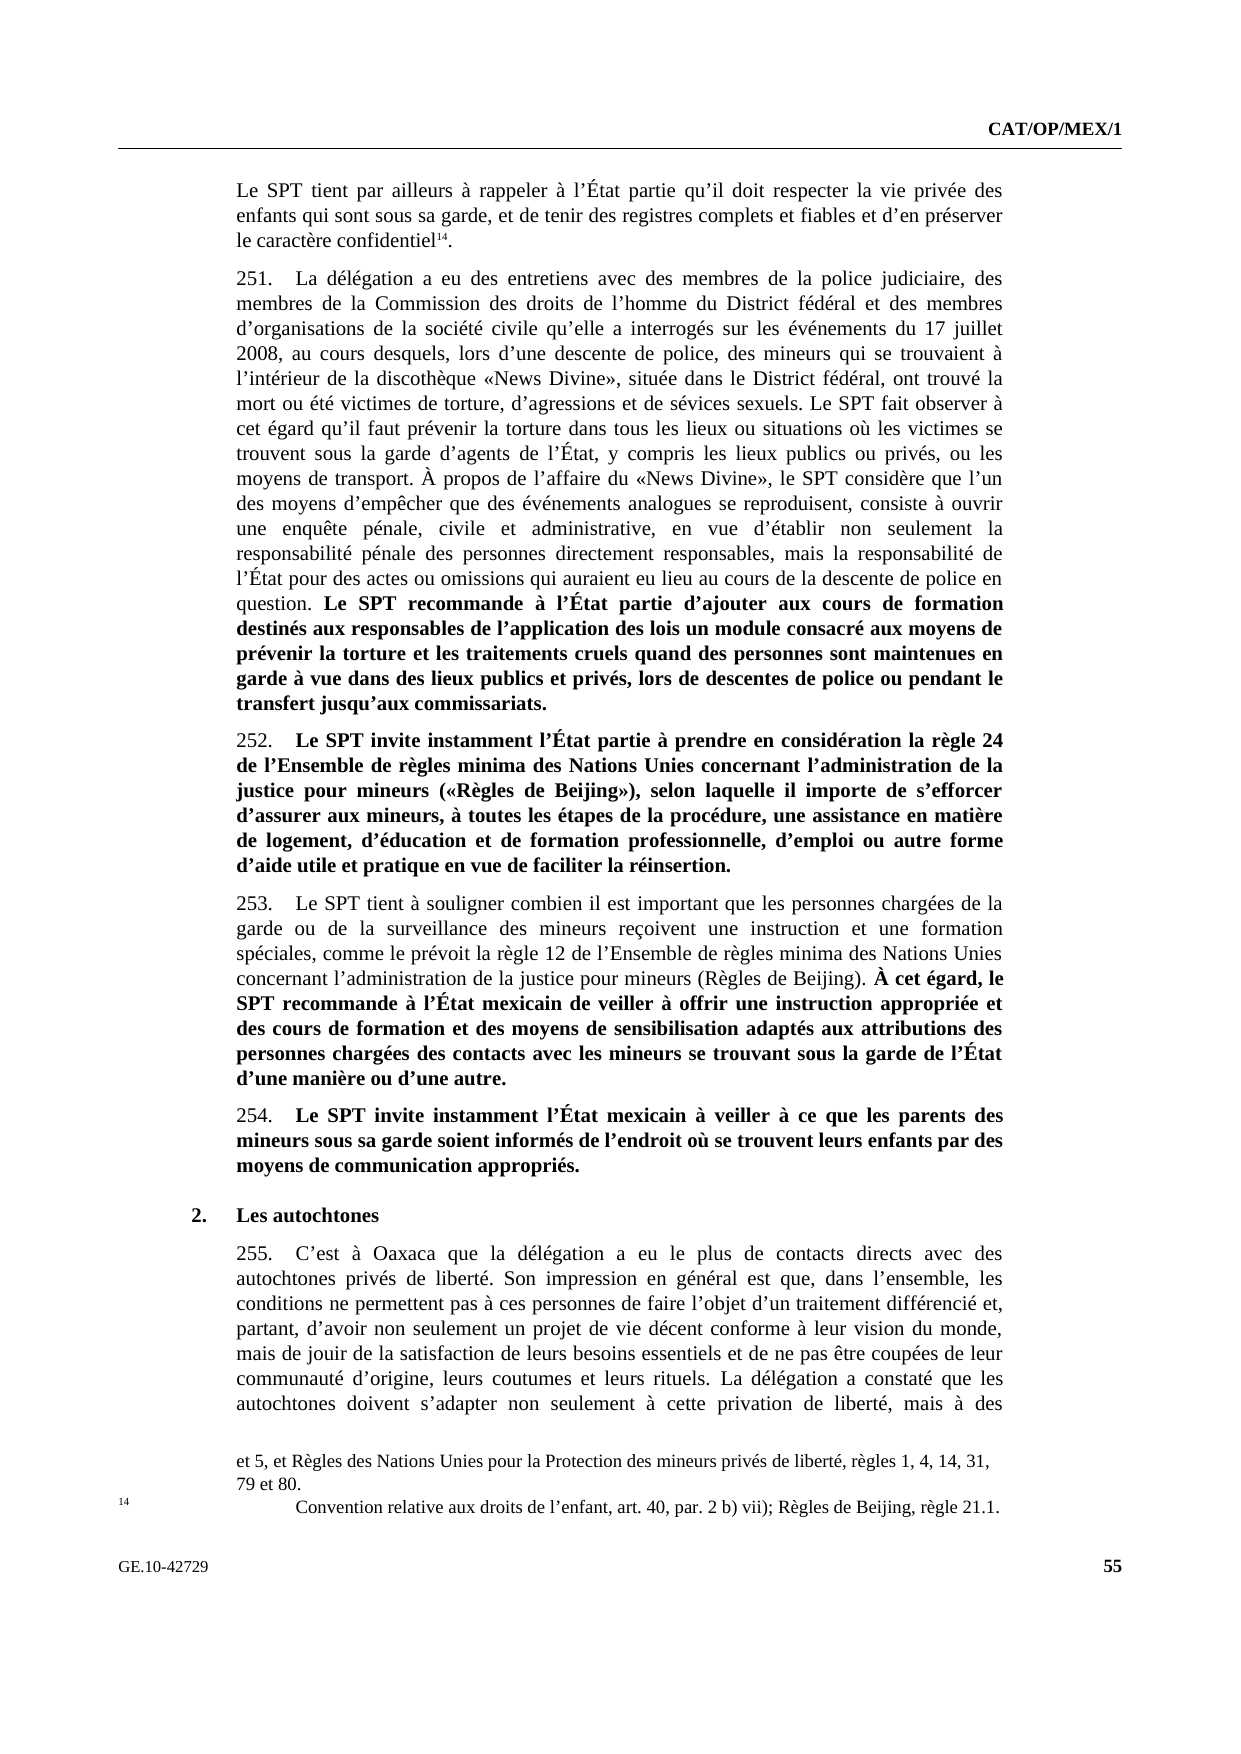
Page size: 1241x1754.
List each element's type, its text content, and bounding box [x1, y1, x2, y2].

text 253. Le SPT tient à souligner combien il est important que les personnes chargées de la garde ou de la surveillance des mineurs reçoivent une instruction et une formation spéciales, comme le prévoit la règle 12 de l’Ensemble de règles minima des Nations Unies concernant l’administration de la justice pour mineurs (Règles de Beijing). À cet égard, le SPT recommande à l’État mexicain de veiller à offrir une instruction appropriée et des cours de formation et des moyens de sensibilisation adaptés aux attributions des personnes chargées des contacts avec les mineurs se trouvant sous la garde de l’État d’une manière ou d’une autre. [236, 890, 1004, 1090]
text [236, 1240, 1004, 1415]
text 2. Les autochtones [118, 1202, 1004, 1227]
text 254. Le SPT invite instamment l’État mexicain à veiller à ce que les parents des mineurs sous sa garde soient informés de l’endroit où se trouvent leurs enfants par des moyens de communication appropriés. [236, 1102, 1004, 1177]
text 251. La délégation a eu des entretiens avec des membres de la police judiciaire, des membres de la Commission des droits de l’homme du District fédéral et des membres d’organisations de la société civile qu’elle a interrogés sur les événements du 17 juillet 2008, au cours desquels, lors d’une descente de police, des mineurs qui se trouvaient à l’intérieur de la discothèque «News Divine», située dans le District fédéral, ont trouvé la mort ou été victimes de torture, d’agressions et de sévices sexuels. Le SPT fait observer à cet égard qu’il faut prévenir la torture dans tous les lieux ou situations où les victimes se trouvent sous la garde d’agents de l’État, y compris les lieux publics ou privés, ou les moyens de transport. À propos de l’affaire du «News Divine», le SPT considère que l’un des moyens d’empêcher que des événements analogues se reproduisent, consiste à ouvrir une enquête pénale, civile et administrative, en vue d’établir non seulement la responsabilité pénale des personnes directement responsables, mais la responsabilité de l’État pour des actes ou omissions qui auraient eu lieu au cours de la descente de police en question. Le SPT recommande à l’État partie d’ajouter aux cours de formation destinés aux responsables de l’application des lois un module consacré aux moyens de prévenir la torture et les traitements cruels quand des personnes sont maintenues en garde à vue dans des lieux publics et privés, lors de descentes de police ou pendant le transfert jusqu’aux commissariats. [236, 265, 1004, 715]
text 252. Le SPT invite instamment l’État partie à prendre en considération la règle 24 de l’Ensemble de règles minima des Nations Unies concernant l’administration de la justice pour mineurs («Règles de Beijing»), selon laquelle il importe de s’efforcer d’assurer aux mineurs, à toutes les étapes de la procédure, une assistance en matière de logement, d’éducation et de formation professionnelle, d’emploi ou autre forme d’aide utile et pratique en vue de faciliter la réinsertion. [236, 727, 1004, 877]
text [236, 177, 1004, 252]
